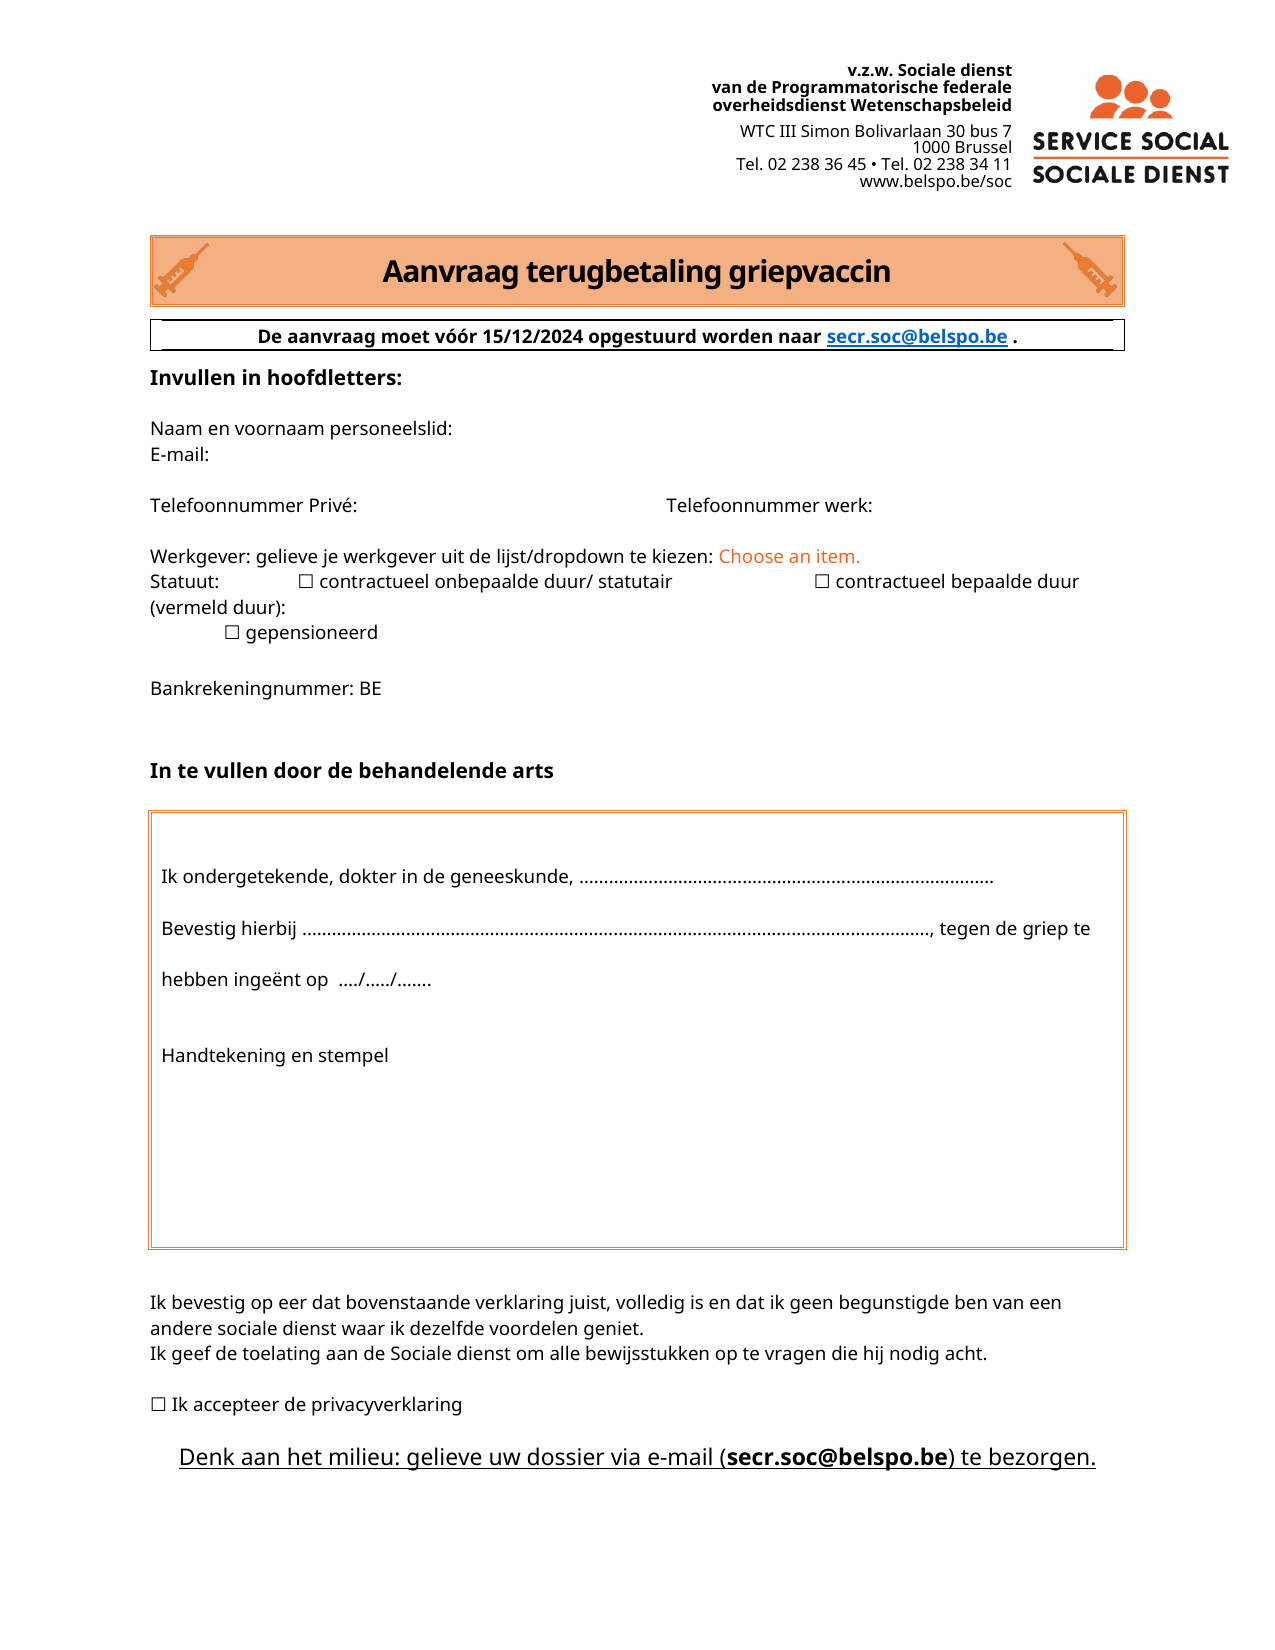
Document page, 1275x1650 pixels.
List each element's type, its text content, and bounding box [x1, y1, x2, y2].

table_header De aanvraag moet vóór 15/12/2024 opgestuurd worden naar secr.soc@belspo.be . [151, 320, 1124, 350]
text Invullen in hoofdletters: [150, 363, 1125, 391]
picture [1033, 75, 1229, 183]
text Statuut: contractueel onbepaalde duur/ statutair contractueel bepaalde duur (vermeld duur): [150, 568, 1125, 619]
text gepensioneerd [150, 619, 1125, 645]
text Ik geef de toelating aan de Sociale dienst om alle bewijsstukken op te vragen die hij nodig acht. [150, 1341, 1125, 1366]
text In te vullen door de behandelende arts [150, 756, 1125, 784]
text Ik accepteer de privacyverklaring [150, 1392, 1125, 1417]
text Denk aan het milieu: gelieve uw dossier via e-mail (secr.soc@belspo.be) te bezorgen. [150, 1441, 1125, 1472]
picture [149, 238, 214, 302]
text Ik bevestig op eer dat bovenstaande verklaring juist, volledig is en dat ik geen begunstigde ben van een andere sociale dienst waar ik dezelfde voordelen geniet. [150, 1290, 1125, 1341]
picture [1058, 237, 1122, 302]
table_header Ik ondergetekende, dokter in de geneeskunde, ………………………………………………………………………… Bevestig hierbij ………………………………………………………………………………………………………………., tegen de griep te hebben ingeënt op …./…../……. Handtekening en stempel [152, 813, 1123, 1247]
text Naam en voornaam personeelslid: [150, 415, 1125, 441]
text E-mail: [150, 441, 1125, 466]
text Werkgever: gelieve je werkgever uit de lijst/dropdown te kiezen: [150, 543, 1125, 568]
text Telefoonnummer Privé: Telefoonnummer werk: [150, 492, 1125, 517]
text Bankrekeningnummer: BE [150, 671, 1125, 702]
table_header Aanvraag terugbetaling griepvaccin [153, 238, 1122, 304]
